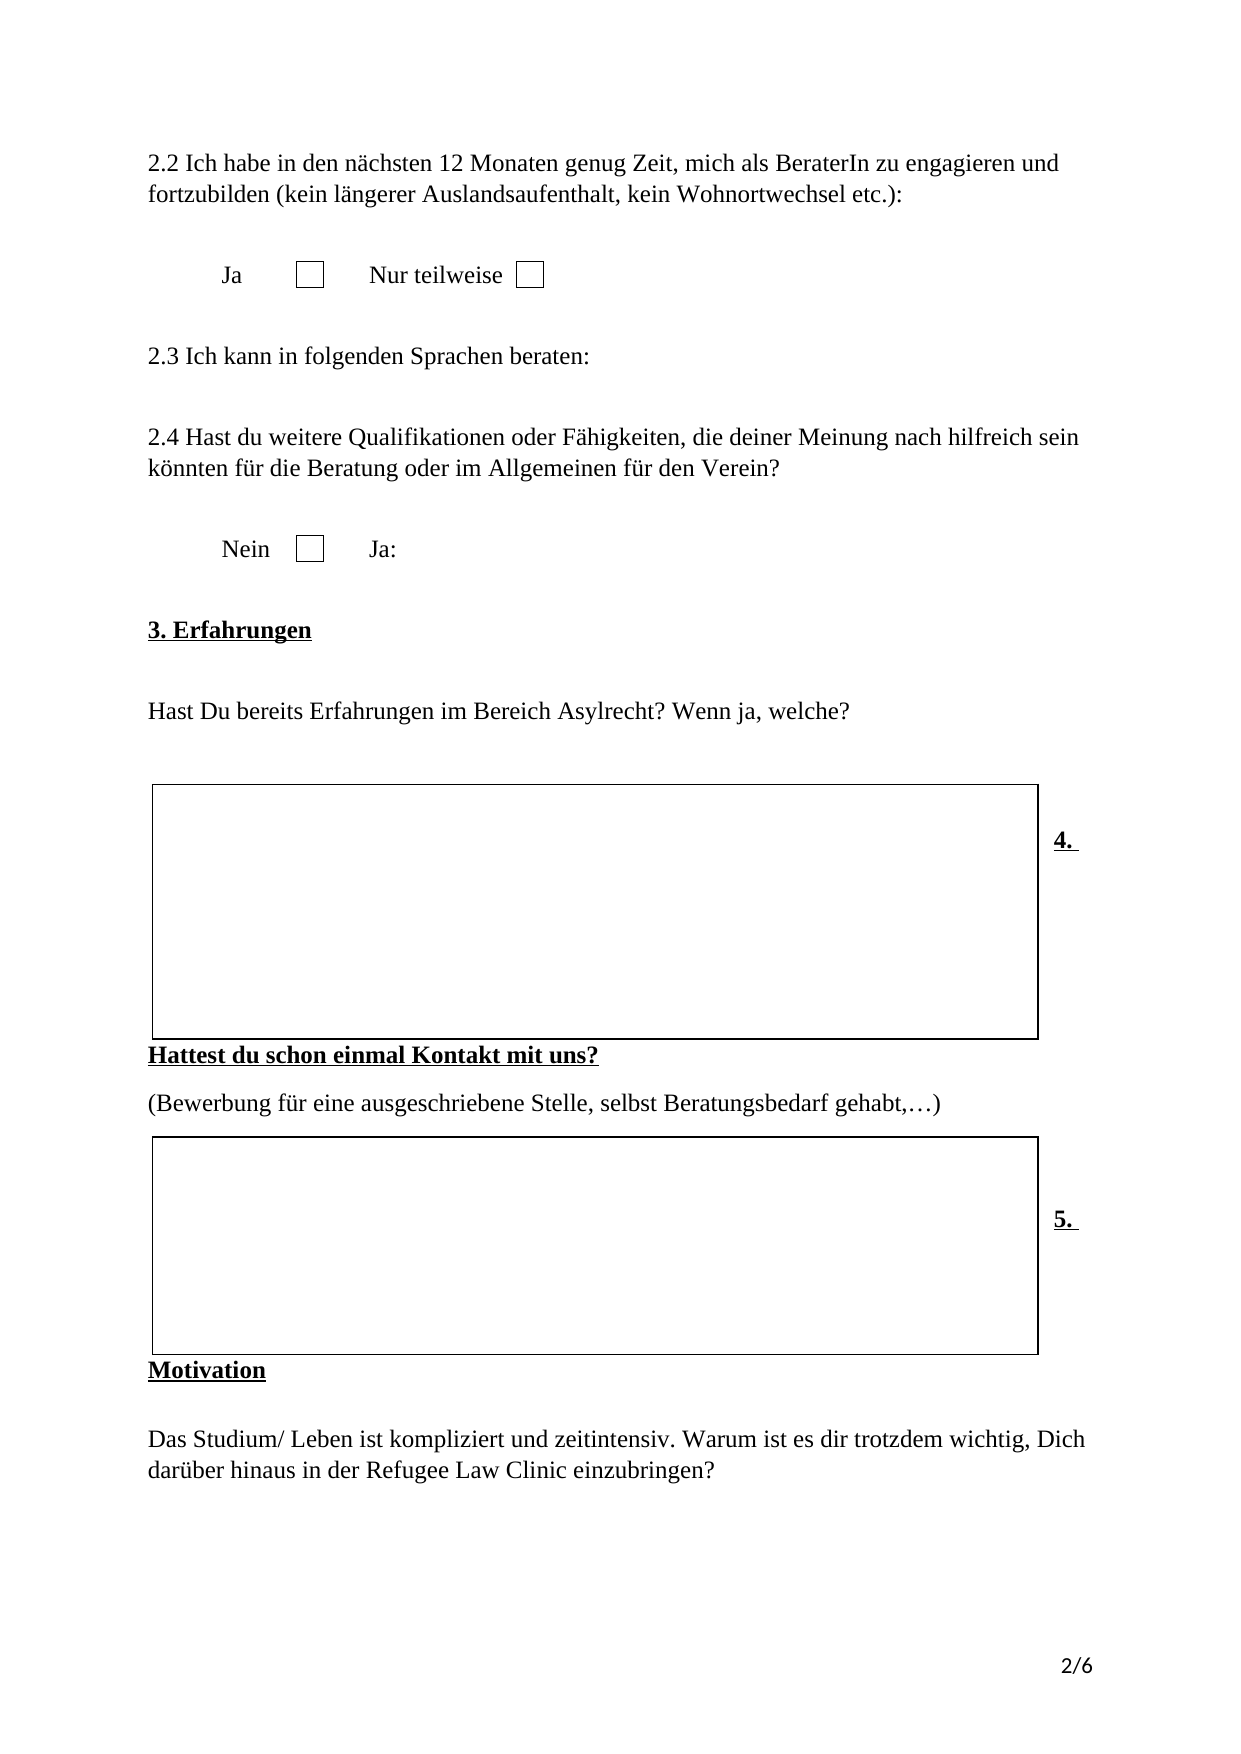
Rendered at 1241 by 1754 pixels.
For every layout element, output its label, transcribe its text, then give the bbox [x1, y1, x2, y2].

text 2.3 Ich kann in folgenden Sprachen beraten: [148, 341, 1093, 369]
text (Bewerbung für eine ausgeschriebene Stelle, selbst Beratungsbedarf gehabt,…) [148, 1088, 1093, 1116]
text Ja Nur teilweise [148, 260, 1093, 288]
text Nein Ja: [148, 534, 1093, 563]
text Das Studium/ Leben ist kompliziert und zeitintensiv. Warum ist es dir trotzdem wichtig, Dich darüber hinaus in der Refugee Law Clinic einzubringen? [148, 1424, 1093, 1483]
text 4. Hattest du schon einmal Kontakt mit uns? [148, 825, 1093, 1069]
text 2.4 Hast du weitere Qualifikationen oder Fähigkeiten, die deiner Meinung nach hilfreich sein könnten für die Beratung oder im Allgemeinen für den Verein? [148, 422, 1093, 482]
text Hast Du bereits Erfahrungen im Bereich Asylrecht? Wenn ja, welche? [148, 696, 1093, 725]
text 5. Motivation [148, 1204, 1093, 1384]
text 3. Erfahrungen [148, 615, 1093, 644]
text 2.2 Ich habe in den nächsten 12 Monaten genug Zeit, mich als BeraterIn zu engagieren und fortzubilden (kein längerer Auslandsaufenthalt, kein Wohnortwechsel etc.): [148, 148, 1093, 207]
